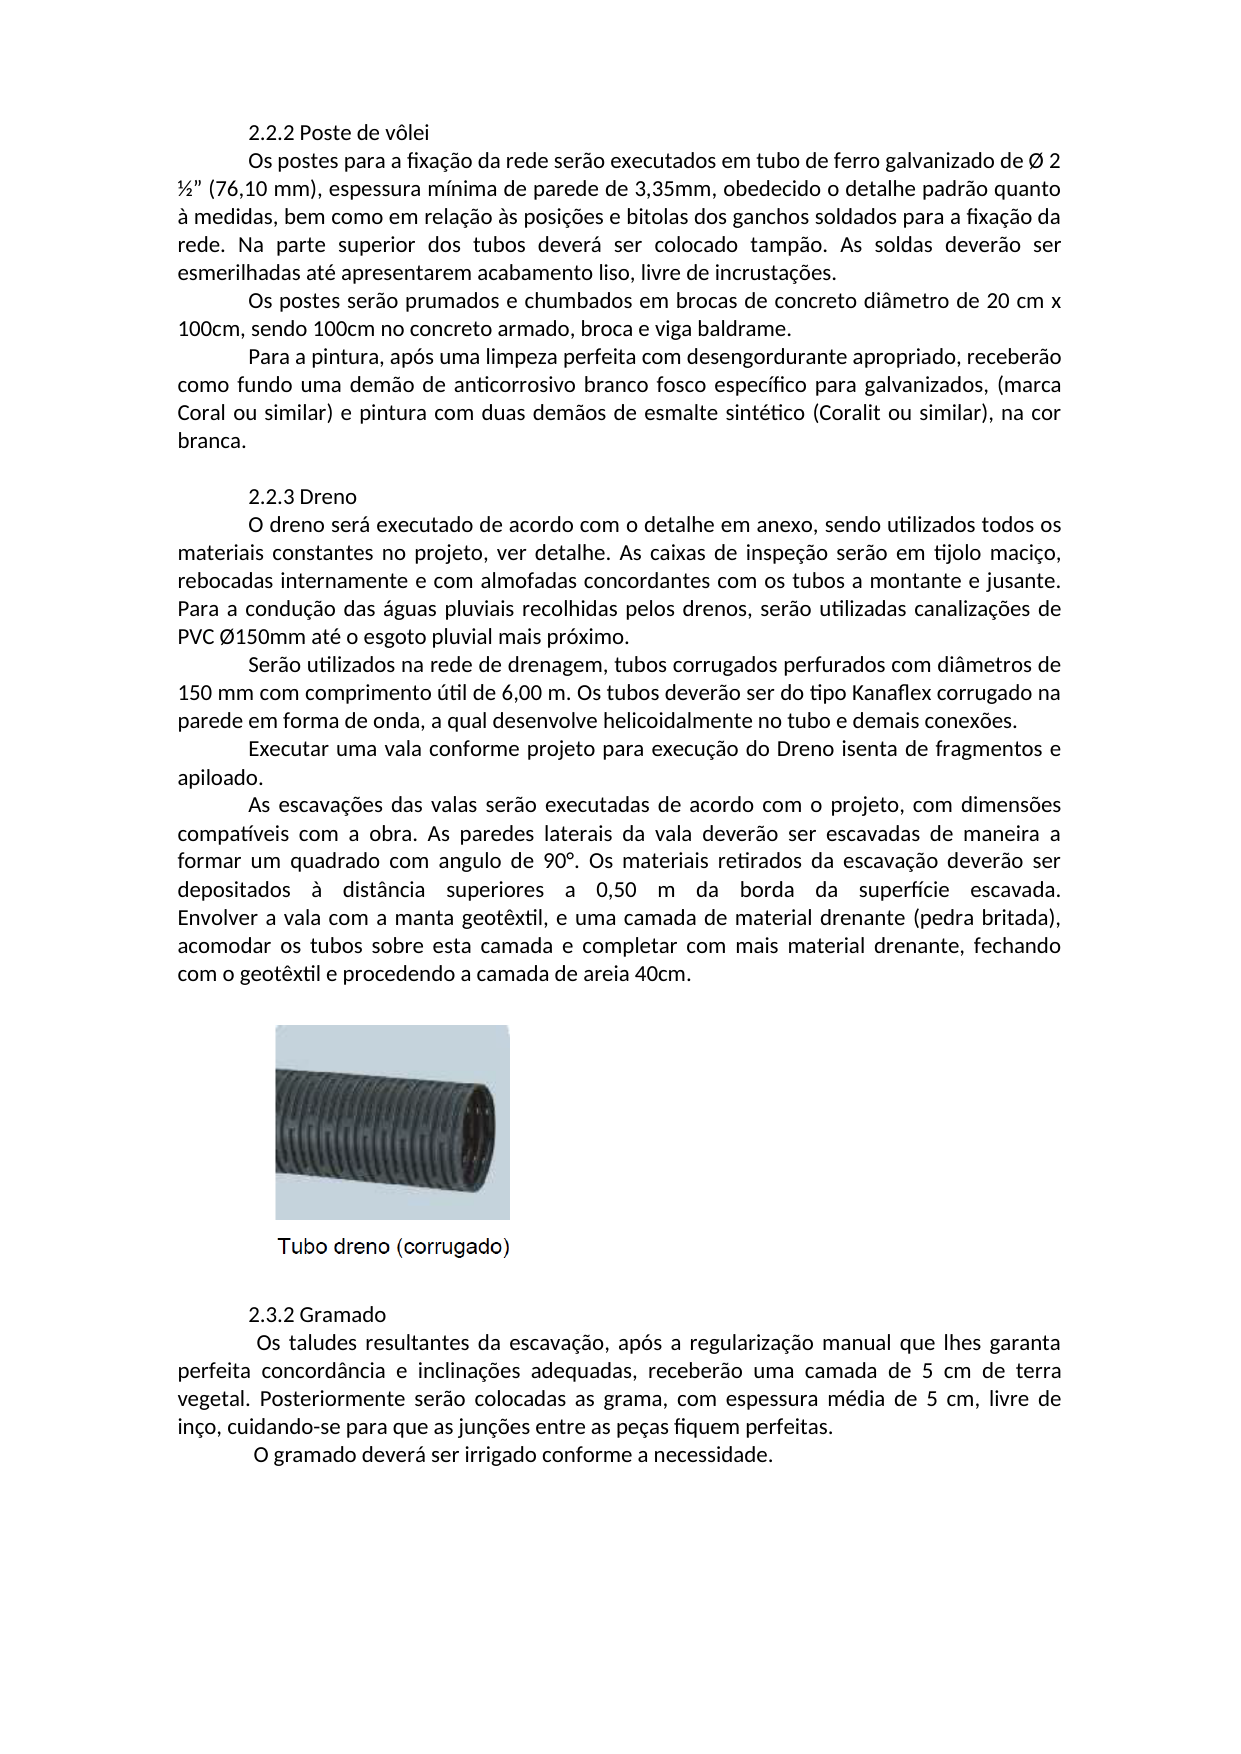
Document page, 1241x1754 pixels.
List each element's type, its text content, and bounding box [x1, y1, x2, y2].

text Para a pintura, após uma limpeza perfeita com desengordurante apropriado, receberão como fundo uma demão de anticorrosivo branco fosco específico para galvanizados, (marca Coral ou similar) e pintura com duas demãos de esmalte sintético (Coralit ou similar), na cor branca. [177, 342, 1063, 454]
text As escavações das valas serão executadas de acordo com o projeto, com dimensões compatíveis com a obra. As paredes laterais da vala deverão ser escavadas de maneira a formar um quadrado com angulo de 90°. Os materiais retirados da escavação deverão ser depositados à distância superiores a 0,50 m da borda da superfície escavada. Envolver a vala com a manta geotêxtil, e uma camada de material drenante (pedra britada), acomodar os tubos sobre esta camada e completar com mais material drenante, fechando com o geotêxtil e procedendo a camada de areia 40cm. [177, 791, 1063, 987]
text 2.2.2 Poste de vôlei [177, 118, 1063, 146]
text Os postes para a fixação da rede serão executados em tubo de ferro galvanizado de Ø 2 ½” (76,10 mm), espessura mínima de parede de 3,35mm, obedecido o detalhe padrão quanto à medidas, bem como em relação às posições e bitolas dos ganchos soldados para a fixação da rede. Na parte superior dos tubos deverá ser colocado tampão. As soldas deverão ser esmerilhadas até apresentarem acabamento liso, livre de incrustações. [177, 146, 1063, 286]
text Serão utilizados na rede de drenagem, tubos corrugados perfurados com diâmetros de 150 mm com comprimento útil de 6,00 m. Os tubos deverão ser do tipo Kanaflex corrugado na parede em forma de onda, a qual desenvolve helicoidalmente no tubo e demais conexões. [177, 651, 1063, 734]
text O gramado deverá ser irrigado conforme a necessidade. [177, 1440, 1063, 1468]
text Os taludes resultantes da escavação, após a regularização manual que lhes garanta perfeita concordância e inclinações adequadas, receberão uma camada de 5 cm de terra vegetal. Posteriormente serão colocadas as grama, com espessura média de 5 cm, livre de inço, cuidando-se para que as junções entre as peças fiquem perfeitas. [177, 1328, 1063, 1440]
text O dreno será executado de acordo com o detalhe em anexo, sendo utilizados todos os materiais constantes no projeto, ver detalhe. As caixas de inspeção serão em tijolo maciço, rebocadas internamente e com almofadas concordantes com os tubos a montante e jusante. Para a condução das águas pluviais recolhidas pelos drenos, serão utilizadas canalizações de PVC Ø150mm até o esgoto pluvial mais próximo. [177, 510, 1063, 651]
text Executar uma vala conforme projeto para execução do Dreno isenta de fragmentos e apiloado. [177, 734, 1063, 791]
text 2.2.3 Dreno [177, 482, 1063, 510]
text Os postes serão prumados e chumbados em brocas de concreto diâmetro de 20 cm x 100cm, sendo 100cm no concreto armado, broca e viga baldrame. [177, 286, 1063, 342]
text 2.3.2 Gramado [177, 1300, 1063, 1328]
